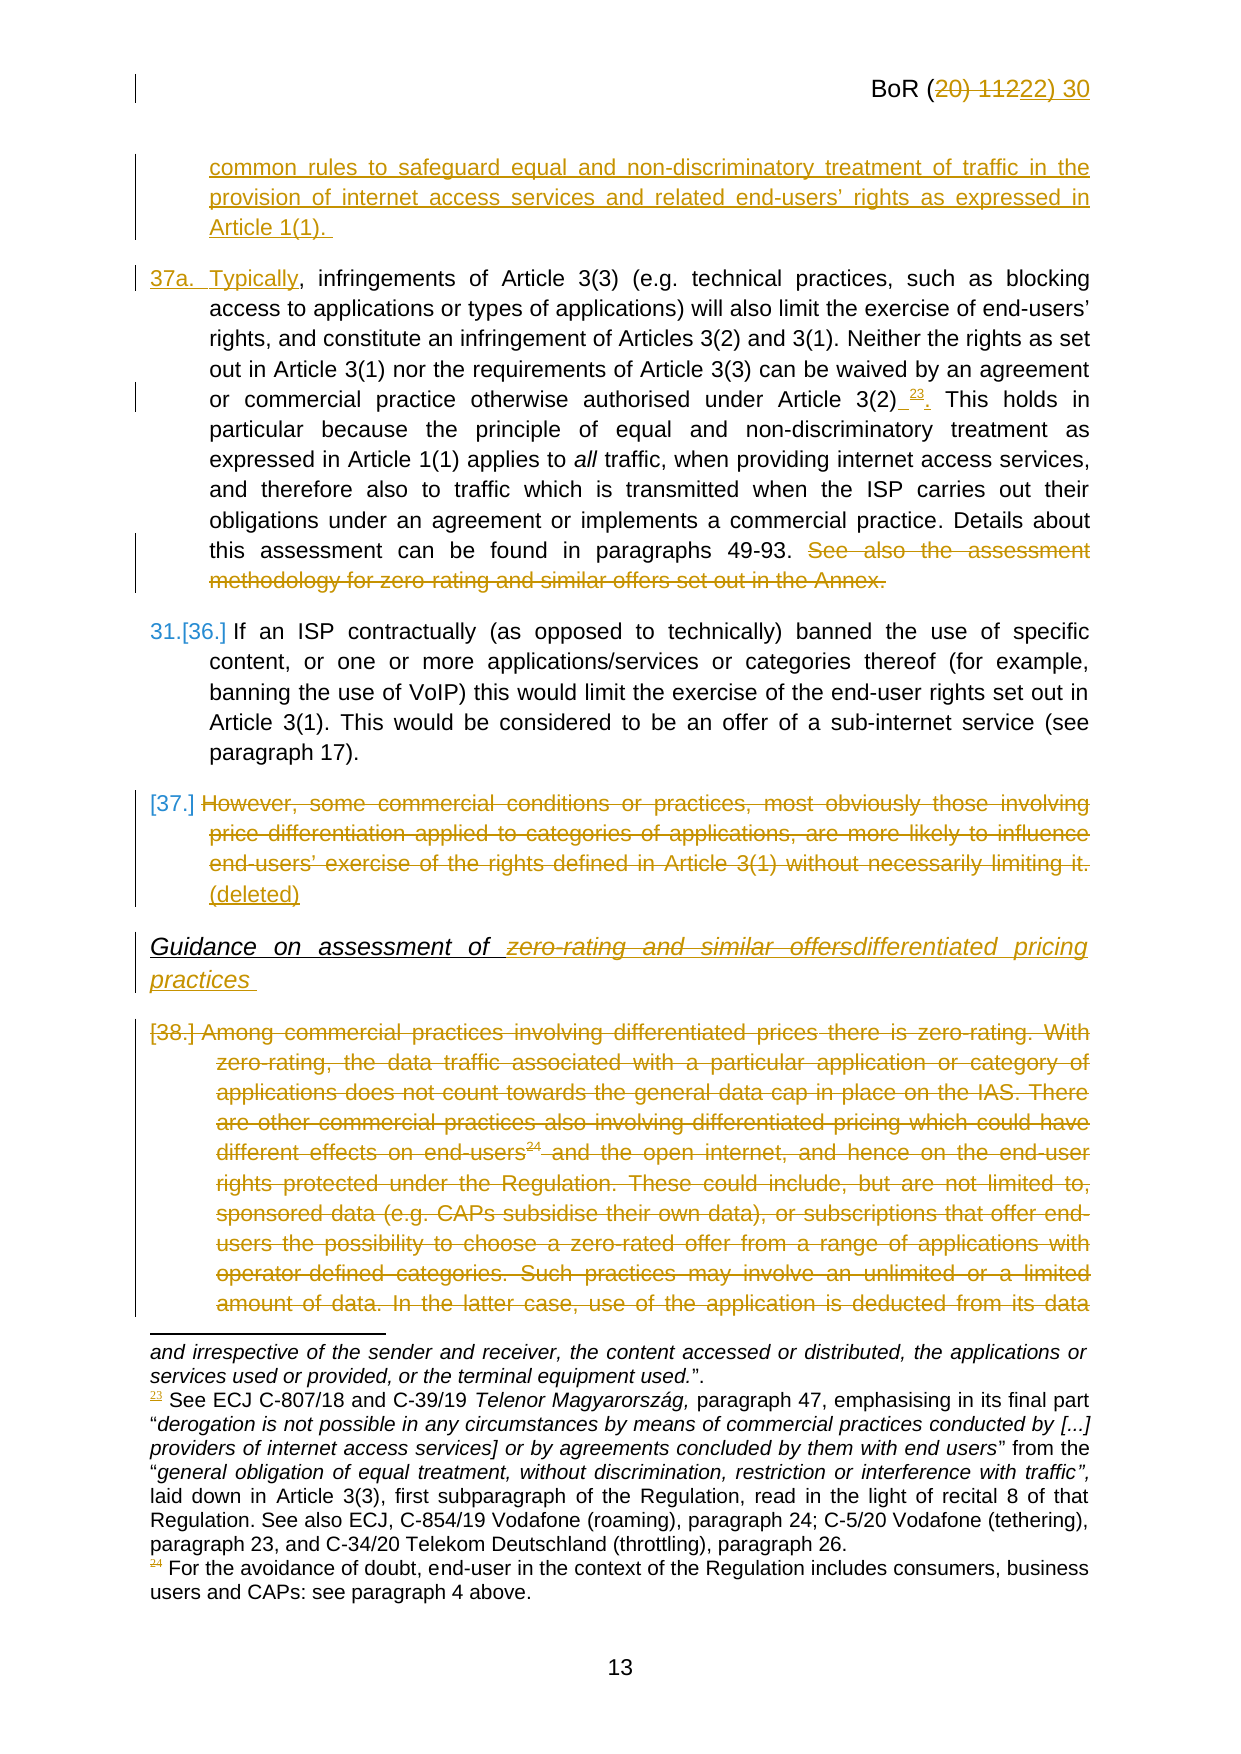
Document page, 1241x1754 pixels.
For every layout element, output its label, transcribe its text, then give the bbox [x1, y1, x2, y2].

text Guidance on assessment of [150, 932, 1090, 993]
list , infringements of Article 3(3) (e.g. technical practices, such as blocking access to applications or types of applications) will also limit the exercise of end-users’ rights, and constitute an infringement of Articles 3(2) and 3(1). Neither the rights as set out in Article 3(1) nor the requirements of Article 3(3) can be waived by an agreement or commercial practice otherwise authorised under Article 3(2) This holds in particular because the principle of equal and non-discriminatory treatment as expressed in Article 1(1) applies to all traffic, when providing internet access services, and therefore also to traffic which is transmitted when the ISP carries out their obligations under an agreement or implements a commercial practice. Details about this assessment can be found in paragraphs 49-93. [150, 265, 1090, 593]
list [150, 153, 1090, 240]
list If an ISP contractually (as opposed to technically) banned the use of specific content, or one or more applications/services or categories thereof (for example, banning the use of VoIP) this would limit the exercise of the end-user rights set out in Article 3(1). This would be considered to be an offer of a sub-internet service (see paragraph 17). [150, 618, 1090, 765]
